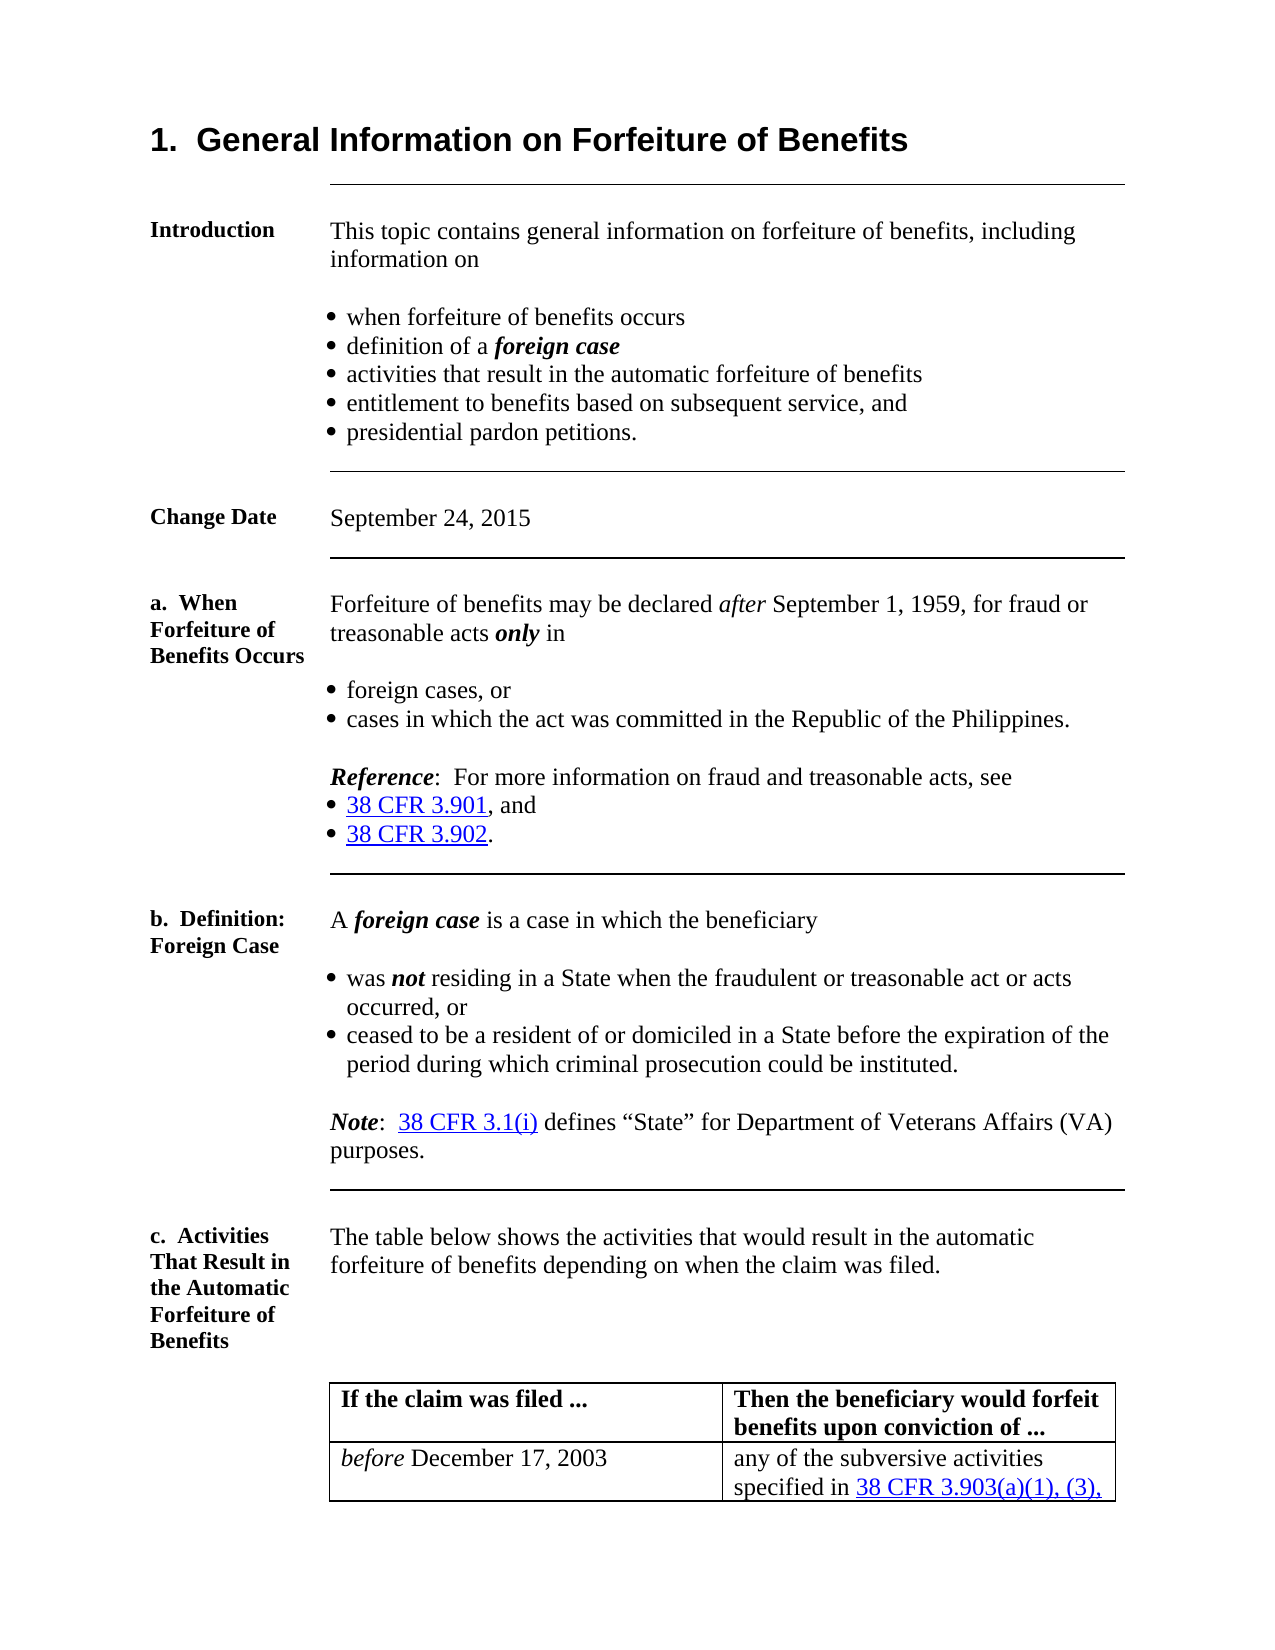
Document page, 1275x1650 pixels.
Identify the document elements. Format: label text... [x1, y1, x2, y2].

table_header a. When Forfeiture of Benefits Occurs [139, 589, 319, 848]
table_header c. Activities That Result in the Automatic Forfeiture of Benefits [139, 1222, 319, 1353]
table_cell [723, 1443, 1115, 1500]
table_header The table below shows the activities that would result in the automatic forfeiture of benefits depending on when the claim was filed. [319, 1222, 1125, 1353]
subtitle 1. General Information on Forfeiture of Benefits [150, 120, 1125, 158]
table_header This topic contains general information on forfeiture of benefits, including information on when forfeiture of benefits occurs definition of a foreign case activities that result in the automatic forfeiture of benefits entitlement to benefits based on subsequent service, and presidential pardon petitions. [319, 216, 1125, 446]
table_header Change Date [139, 503, 319, 532]
table_header September 24, 2015 [319, 503, 1125, 532]
table_header Forfeiture of benefits may be declared after September 1, 1959, for fraud or treasonable acts only in foreign cases, or cases in which the act was committed in the Republic of the Philippines. Reference: For more information on fraud and treasonable acts, see 38 CFR 3.901, and 38 CFR 3.902. [319, 589, 1125, 848]
table_header A foreign case is a case in which the beneficiary was not residing in a State when the fraudulent or treasonable act or acts occurred, or ceased to be a resident of or domiciled in a State before the expiration of the period during which criminal prosecution could be instituted. Note: 38 CFR 3.1(i) defines “State” for Department of Veterans Affairs (VA) purposes. [319, 906, 1125, 1164]
table_header b. Definition: Foreign Case [139, 906, 319, 1164]
table_header Introduction [139, 216, 319, 446]
table_header Then the beneficiary would forfeit benefits upon conviction of ... [723, 1384, 1115, 1441]
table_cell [330, 1443, 722, 1500]
table_header If the claim was filed ... [330, 1384, 722, 1441]
